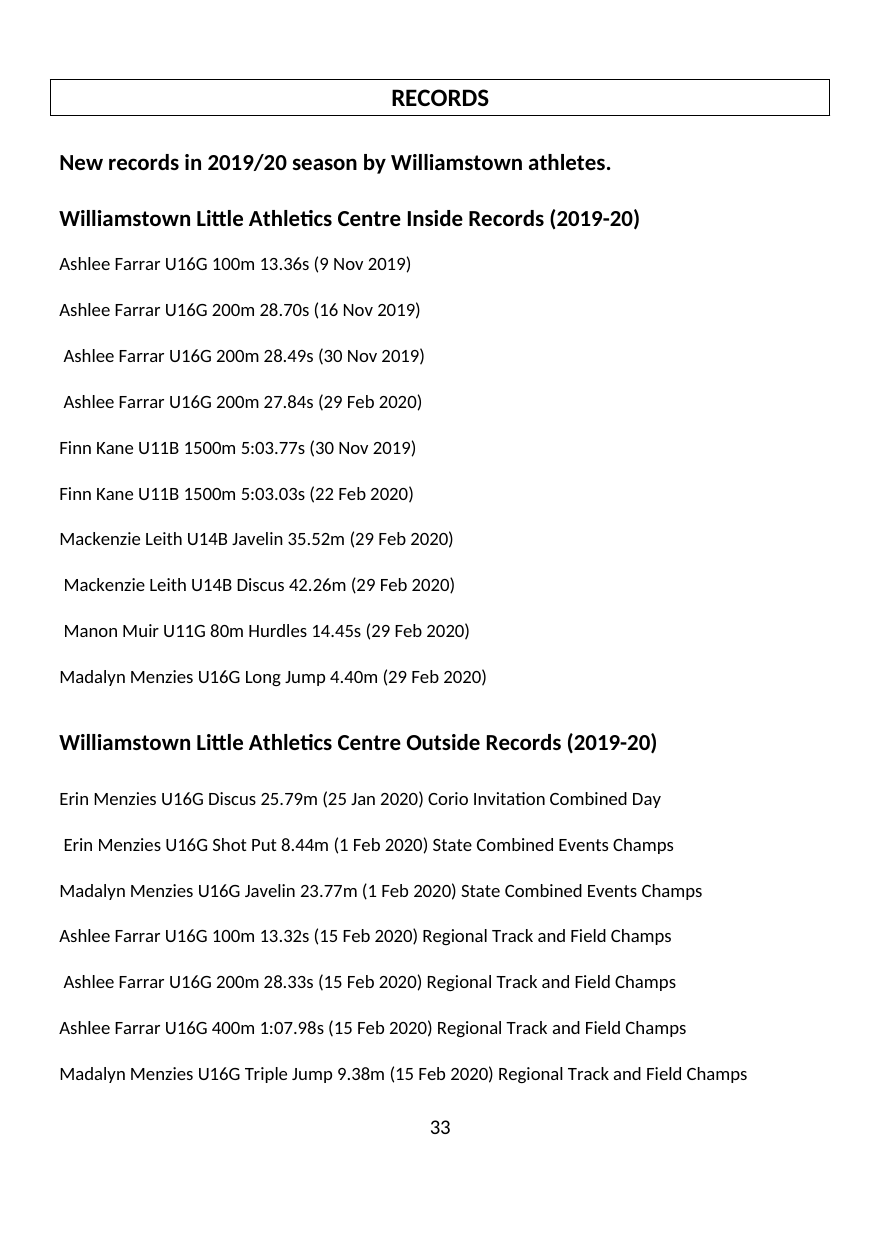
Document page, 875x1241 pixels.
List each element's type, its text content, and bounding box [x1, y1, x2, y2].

subtitle RECORDS [51, 80, 829, 115]
text Ashlee Farrar U16G 100m 13.36s (9 Nov 2019) [59, 252, 821, 275]
text Williamstown Little Athletics Centre Inside Records (2019-20) [59, 204, 821, 232]
text New records in 2019/20 season by Williamstown athletes. [59, 148, 821, 176]
text Manon Muir U11G 80m Hurdles 14.45s (29 Feb 2020) [59, 619, 821, 642]
text Ashlee Farrar U16G 200m 27.84s (29 Feb 2020) [59, 390, 821, 413]
text Ashlee Farrar U16G 400m 1:07.98s (15 Feb 2020) Regional Track and Field Champs [59, 1016, 821, 1039]
text Ashlee Farrar U16G 200m 28.49s (30 Nov 2019) [59, 344, 821, 367]
text Finn Kane U11B 1500m 5:03.77s (30 Nov 2019) [59, 436, 821, 459]
text Mackenzie Leith U14B Discus 42.26m (29 Feb 2020) [59, 573, 821, 596]
text Williamstown Little Athletics Centre Outside Records (2019-20) [59, 728, 821, 757]
text Ashlee Farrar U16G 100m 13.32s (15 Feb 2020) Regional Track and Field Champs [59, 924, 821, 947]
text Madalyn Menzies U16G Long Jump 4.40m (29 Feb 2020) [59, 665, 821, 688]
text Madalyn Menzies U16G Triple Jump 9.38m (15 Feb 2020) Regional Track and Field Champs [59, 1062, 821, 1085]
text Ashlee Farrar U16G 200m 28.70s (16 Nov 2019) [59, 298, 821, 321]
text Mackenzie Leith U14B Javelin 35.52m (29 Feb 2020) [59, 527, 821, 550]
text Erin Menzies U16G Shot Put 8.44m (1 Feb 2020) State Combined Events Champs [59, 833, 821, 856]
text Ashlee Farrar U16G 200m 28.33s (15 Feb 2020) Regional Track and Field Champs [59, 970, 821, 993]
text Finn Kane U11B 1500m 5:03.03s (22 Feb 2020) [59, 482, 821, 504]
text Erin Menzies U16G Discus 25.79m (25 Jan 2020) Corio Invitation Combined Day [59, 787, 821, 810]
text Madalyn Menzies U16G Javelin 23.77m (1 Feb 2020) State Combined Events Champs [59, 879, 821, 902]
